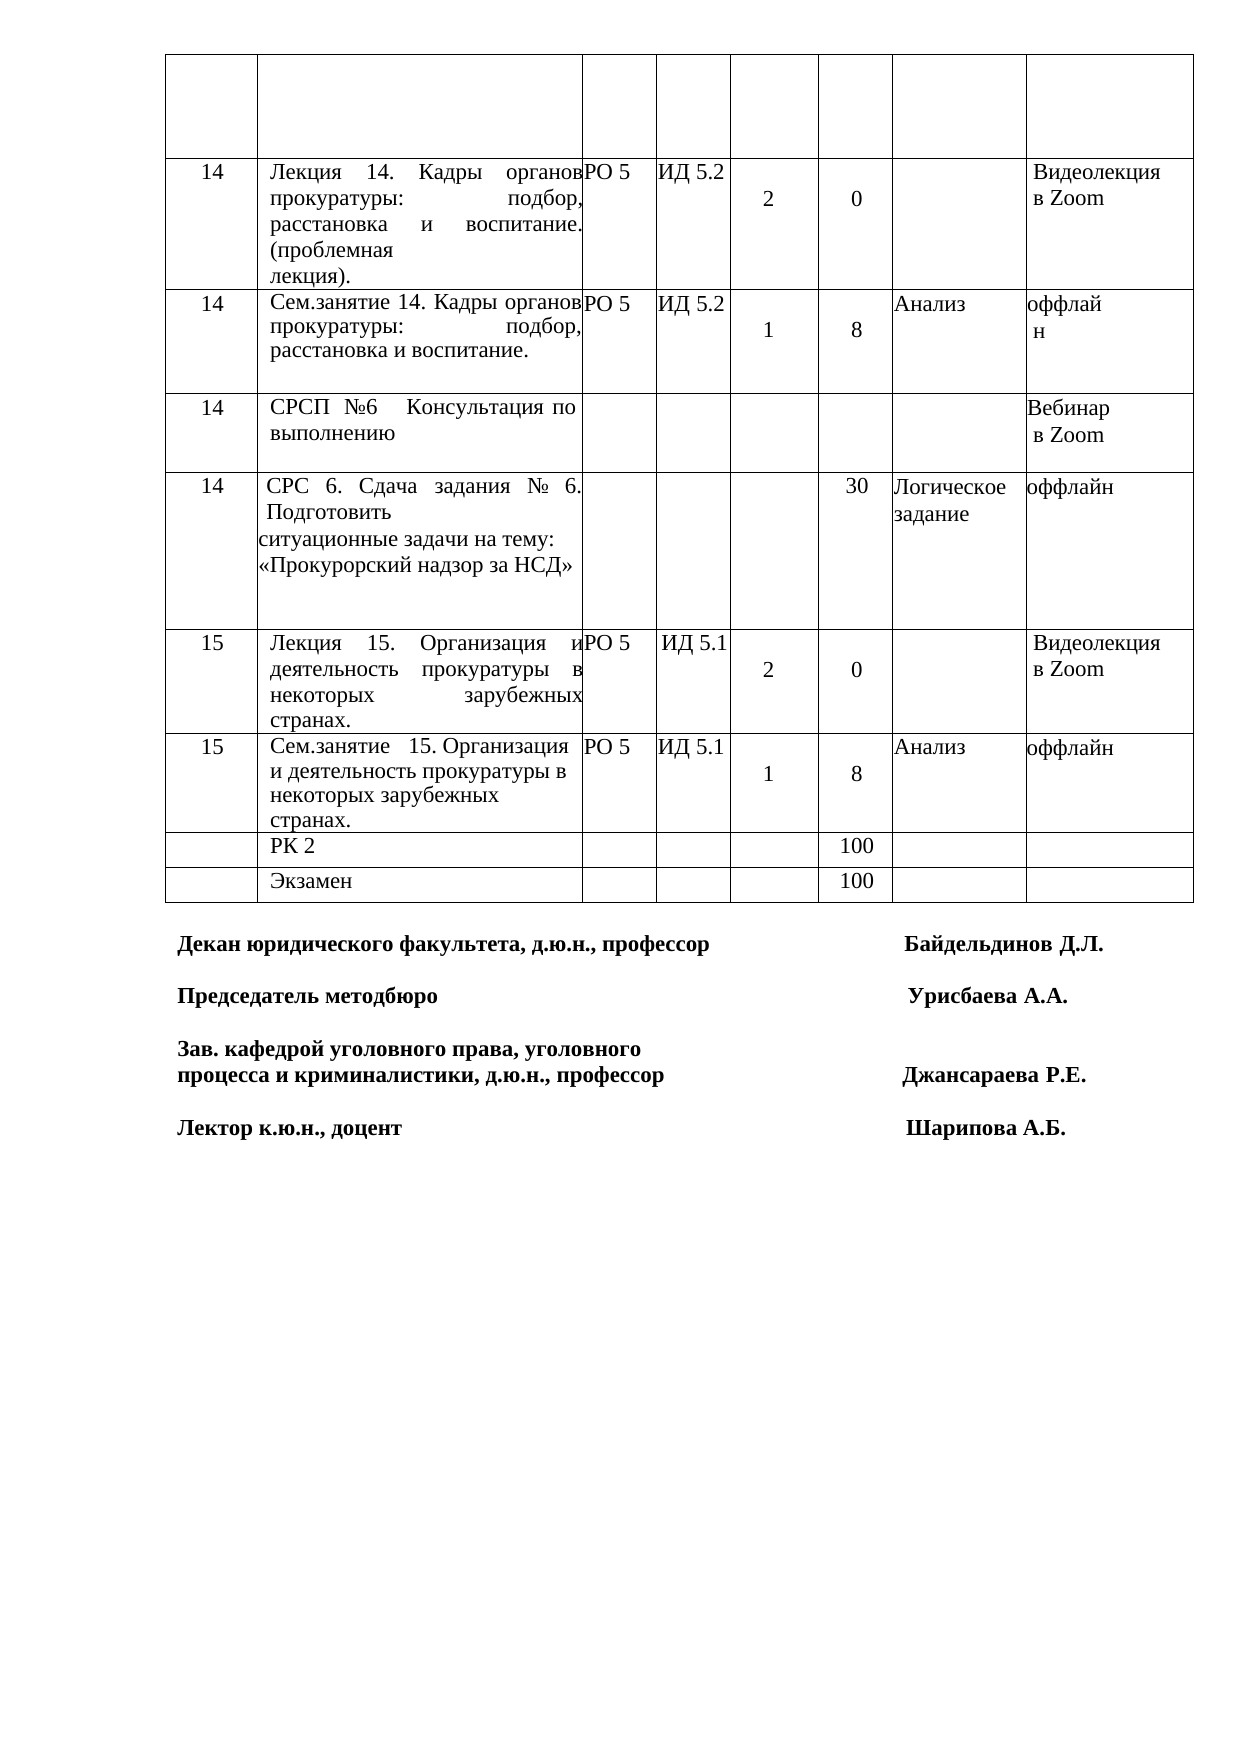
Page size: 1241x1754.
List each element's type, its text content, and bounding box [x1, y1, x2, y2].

table_cell [731, 394, 818, 472]
table_cell [583, 833, 656, 867]
table_cell 15 [166, 630, 257, 733]
table_cell [657, 473, 730, 629]
table_cell ИД 5.1 [657, 734, 730, 832]
table_cell Анализ [893, 734, 1026, 832]
table_cell [657, 833, 730, 867]
table_header [258, 55, 582, 158]
table_cell [166, 868, 257, 902]
table_cell 2 [731, 159, 818, 289]
table_cell [819, 394, 892, 472]
table_cell [166, 833, 257, 867]
table_cell 30 [819, 473, 892, 629]
table_cell [1027, 868, 1193, 902]
table_header [1027, 55, 1193, 158]
table_header [657, 55, 730, 158]
table_cell 1 [731, 734, 818, 832]
table_cell [657, 868, 730, 902]
table_cell 100 [819, 868, 892, 902]
table_cell [583, 394, 656, 472]
table_cell [731, 833, 818, 867]
table_cell ИД 5.2 [657, 290, 730, 393]
table_cell [1027, 833, 1193, 867]
table_cell [731, 473, 818, 629]
table_cell [583, 868, 656, 902]
table_cell РО 5 [583, 734, 656, 832]
text процесса и криминалистики, д.ю.н., профессор Джансараева Р.Е. [177, 1061, 1205, 1088]
table_cell 2 [731, 630, 818, 733]
table_cell Экзамен [258, 868, 582, 902]
table_cell РК 2 [258, 833, 582, 867]
table_cell [893, 630, 1026, 733]
table_cell РО 5 [583, 630, 656, 733]
table_cell 8 [819, 734, 892, 832]
table_header [893, 55, 1026, 158]
table_cell 14 [166, 394, 257, 472]
table_cell Анализ [893, 290, 1026, 393]
table_cell 8 [819, 290, 892, 393]
table_cell Вебинар в Zoom [1027, 394, 1193, 472]
text Зав. кафедрой уголовного права, уголовного [177, 1035, 1205, 1061]
table_cell 1 [731, 290, 818, 393]
table_cell СРСП №6 Консультация по выполнению [258, 394, 582, 472]
table_cell [893, 868, 1026, 902]
table_cell оффлайн [1027, 734, 1193, 832]
table_cell [583, 473, 656, 629]
table_cell 0 [819, 159, 892, 289]
table_header [819, 55, 892, 158]
table_cell Видеолекция в Zoom [1027, 159, 1193, 289]
table_cell 14 [166, 290, 257, 393]
table_cell РО 5 [583, 159, 656, 289]
table_cell оффлайн [1027, 473, 1193, 629]
table_cell [893, 394, 1026, 472]
table_cell ИД 5.1 [657, 630, 730, 733]
table_cell РО 5 [583, 290, 656, 393]
table_cell Логическое задание [893, 473, 1026, 629]
table_cell [893, 159, 1026, 289]
table_cell 15 [166, 734, 257, 832]
text Лектор к.ю.н., доцент Шарипова А.Б. [177, 1114, 1205, 1141]
table_cell Лекция 14. Кадры органов прокуратуры: подбор, расстановка и воспитание. (проблемная лекция). [258, 159, 582, 289]
table_header [583, 55, 656, 158]
table_cell 0 [819, 630, 892, 733]
table_cell Сем.занятие 14. Кадры органов прокуратуры: подбор, расстановка и воспитание. [258, 290, 582, 393]
table_cell 14 [166, 159, 257, 289]
table_header [166, 55, 257, 158]
table_cell [731, 868, 818, 902]
table_cell ИД 5.2 [657, 159, 730, 289]
table_cell 100 [819, 833, 892, 867]
text Председатель методбюро Урисбаева А.А. [177, 982, 1205, 1009]
table_cell Сем.занятие 15. Организация и деятельность прокуратуры в некоторых зарубежных странах. [258, 734, 582, 832]
table_cell 14 [166, 473, 257, 629]
text Декан юридического факультета, д.ю.н., профессор Байдельдинов Д.Л. [177, 930, 1205, 956]
table_header [731, 55, 818, 158]
table_cell оффлайн [1027, 290, 1193, 393]
table_cell [893, 833, 1026, 867]
table_cell Видеолекция в Zoom [1027, 630, 1193, 733]
table_cell [657, 394, 730, 472]
table_cell СРС 6. Сдача задания № 6. Подготовить ситуационные задачи на тему: «Прокурорский надзор за НСД» [258, 473, 582, 629]
table_cell Лекция 15. Организация и деятельность прокуратуры в некоторых зарубежных странах. [258, 630, 582, 733]
